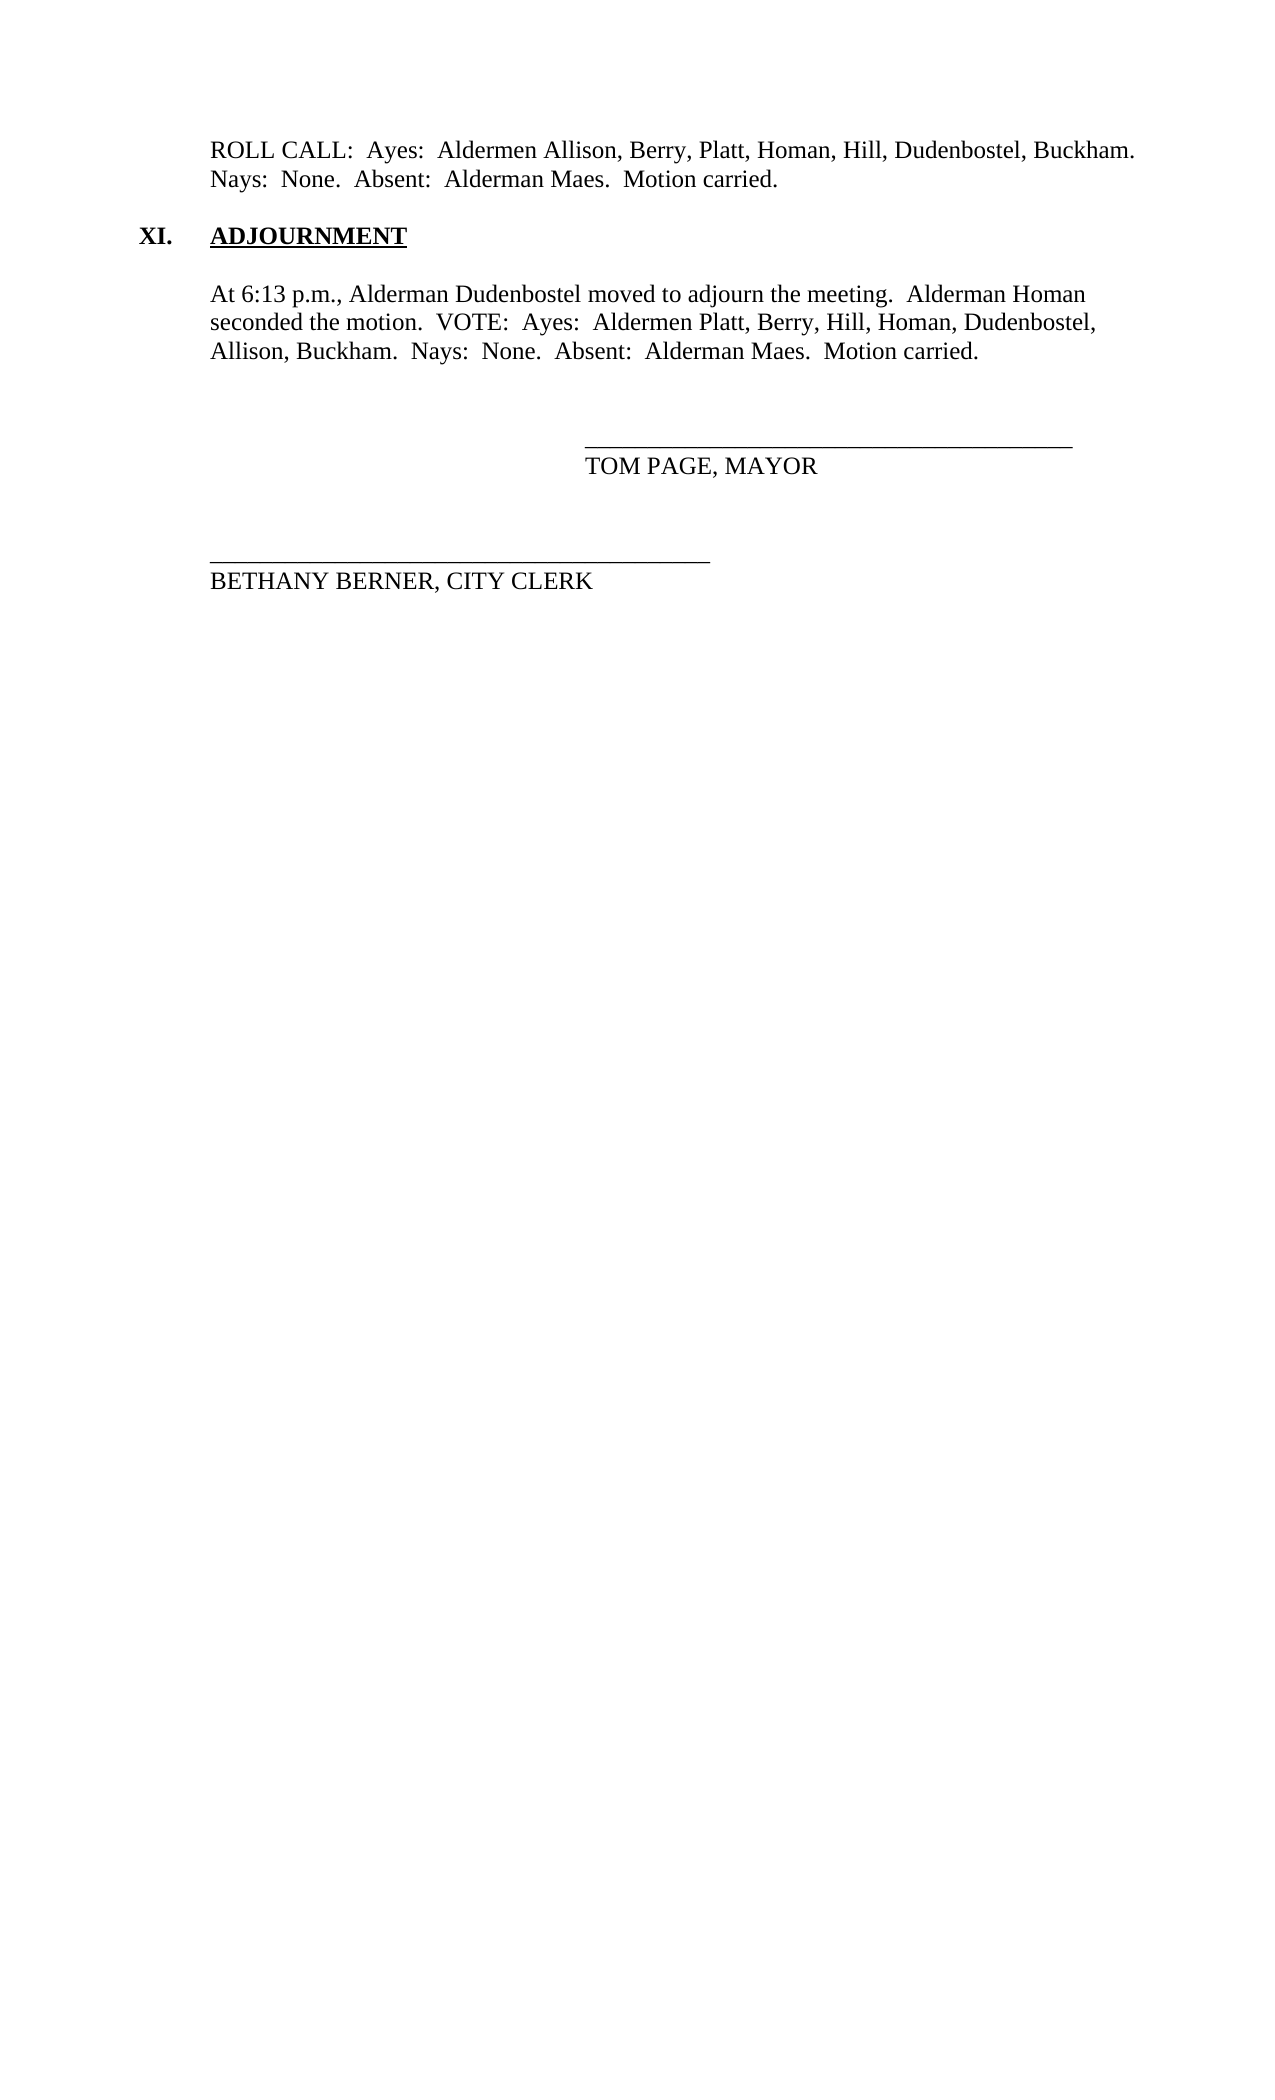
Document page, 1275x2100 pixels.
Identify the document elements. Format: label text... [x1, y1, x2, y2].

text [210, 135, 1155, 192]
text TOM PAGE, MAYOR [210, 451, 1155, 480]
text At 6:13 p.m., Alderman Dudenbostel moved to adjourn the meeting. Alderman Homan seconded the motion. VOTE: Ayes: Aldermen Platt, Berry, Hill, Homan, Dudenbostel, Allison, Buckham. Nays: None. Absent: Alderman Maes. Motion carried. [210, 279, 1155, 365]
text ________________________________________ [210, 537, 1155, 566]
text _______________________________________ [210, 422, 1155, 451]
text BETHANY BERNER, CITY CLERK [210, 566, 1155, 595]
list ADJOURNMENT [172, 221, 1155, 250]
